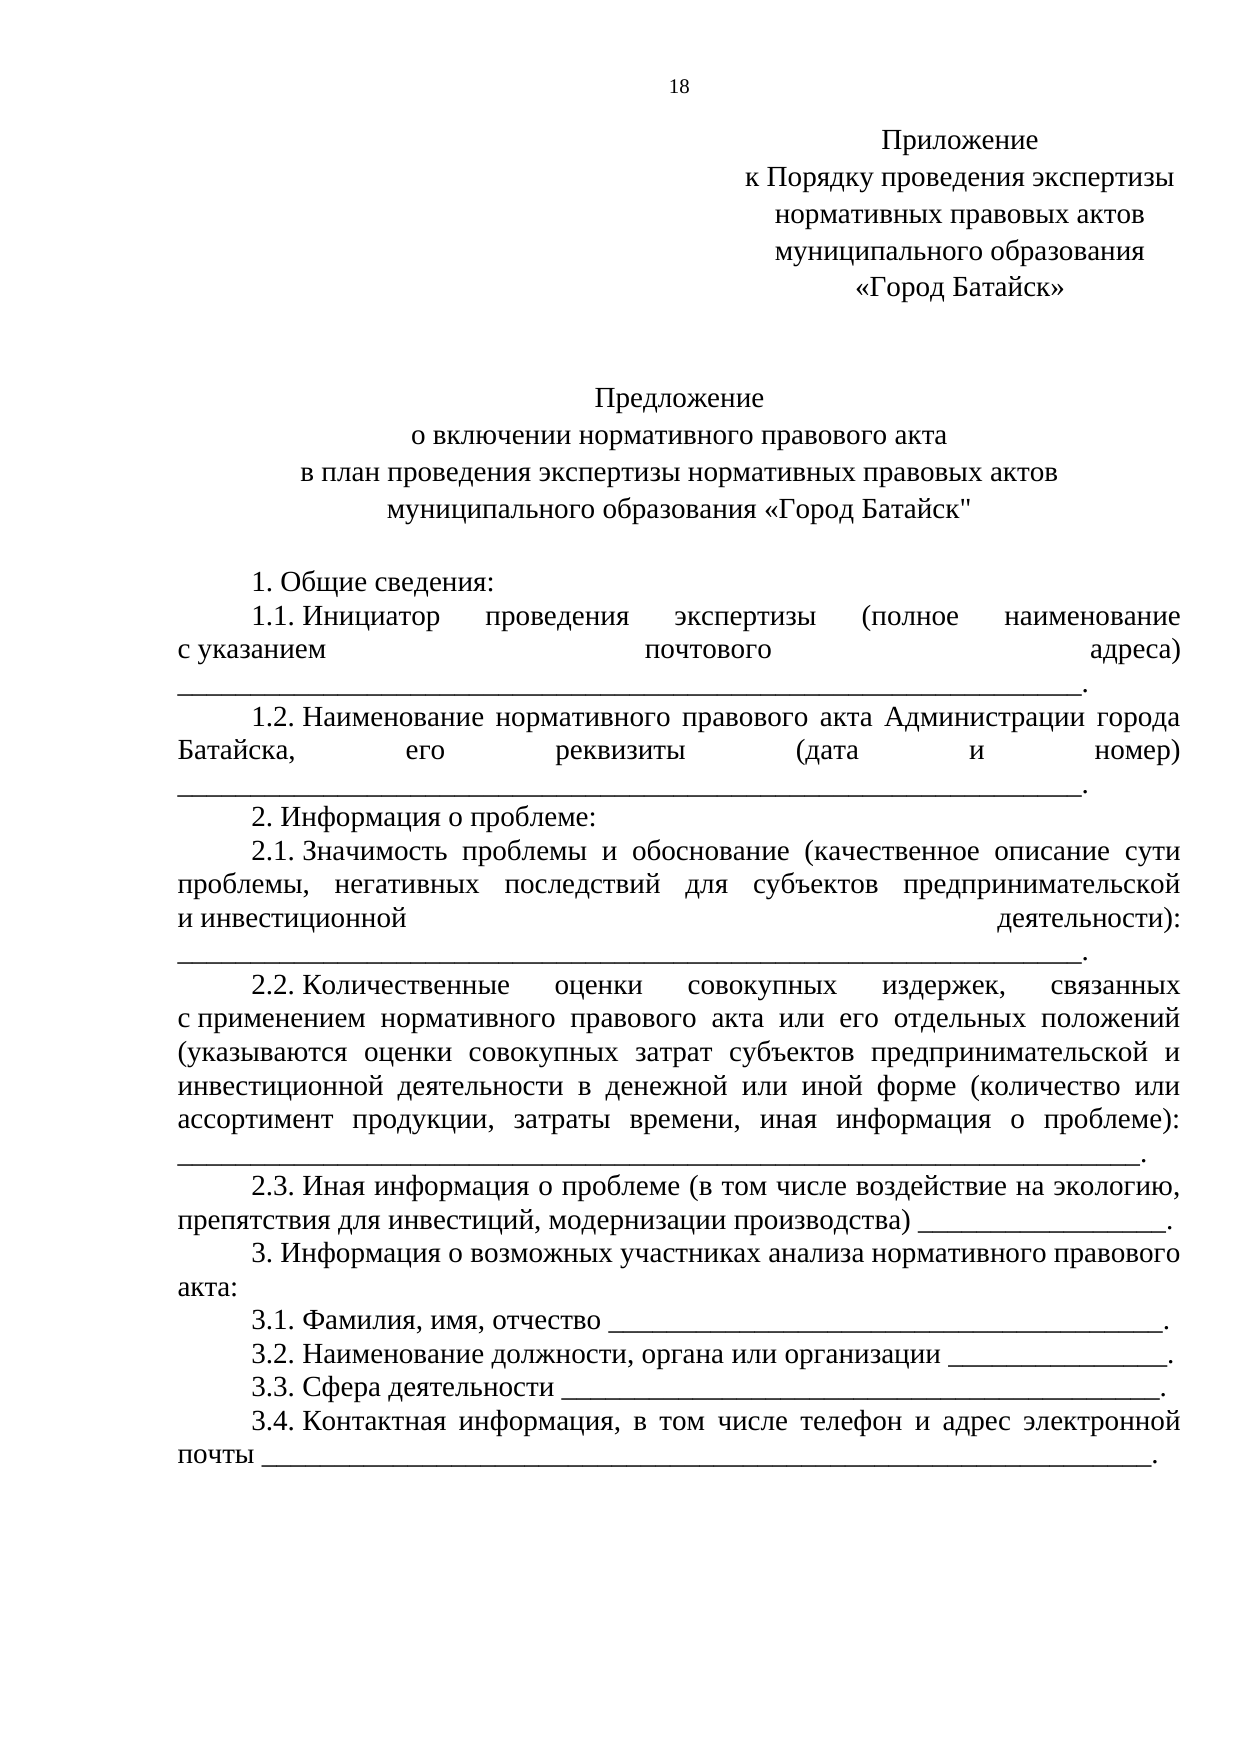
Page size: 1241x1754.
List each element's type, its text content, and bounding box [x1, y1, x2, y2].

text 2. Информация о проблеме: [177, 799, 1181, 833]
text к Порядку проведения экспертизы нормативных правовых актов муниципального образования «Город Батайск» [738, 159, 1181, 303]
text 2.3. Иная информация о проблеме (в том числе воздействие на экологию, препятствия для инвестиций, модернизации производства) _________________. [177, 1168, 1181, 1235]
text 3.2. Наименование должности, органа или организации _______________. [177, 1336, 1181, 1369]
text 2.2. Количественные оценки совокупных издержек, связанных с применением нормативного правового акта или его отдельных положений (указываются оценки совокупных затрат субъектов предпринимательской и инвестиционной деятельности в денежной или иной форме (количество или ассортимент продукции, затраты времени, иная информация о проблеме): __________________________________________________________________. [177, 967, 1181, 1168]
text 3.4. Контактная информация, в том числе телефон и адрес электронной почты _____________________________________________________________. [177, 1403, 1181, 1470]
text 3.3. Сфера деятельности _________________________________________. [177, 1369, 1181, 1403]
text о включении нормативного правового акта [177, 417, 1181, 451]
text 3. Информация о возможных участниках анализа нормативного правового акта: [177, 1235, 1181, 1302]
text 1.1. Инициатор проведения экспертизы (полное наименование с указанием почтового адреса) ______________________________________________________________. [177, 598, 1181, 699]
text 3.1. Фамилия, имя, отчество ______________________________________. [177, 1302, 1181, 1336]
text Приложение [738, 122, 1181, 156]
text 1. Общие сведения: [177, 564, 1181, 598]
text в план проведения экспертизы нормативных правовых актов [177, 454, 1181, 487]
text 2.1. Значимость проблемы и обоснование (качественное описание сути проблемы, негативных последствий для субъектов предпринимательской и инвестиционной деятельности): ______________________________________________________________. [177, 833, 1181, 967]
text 1.2. Наименование нормативного правового акта Администрации города Батайска, его реквизиты (дата и номер) ______________________________________________________________. [177, 699, 1181, 799]
text муниципального образования «Город Батайск" [177, 491, 1181, 524]
text Предложение [177, 380, 1181, 414]
